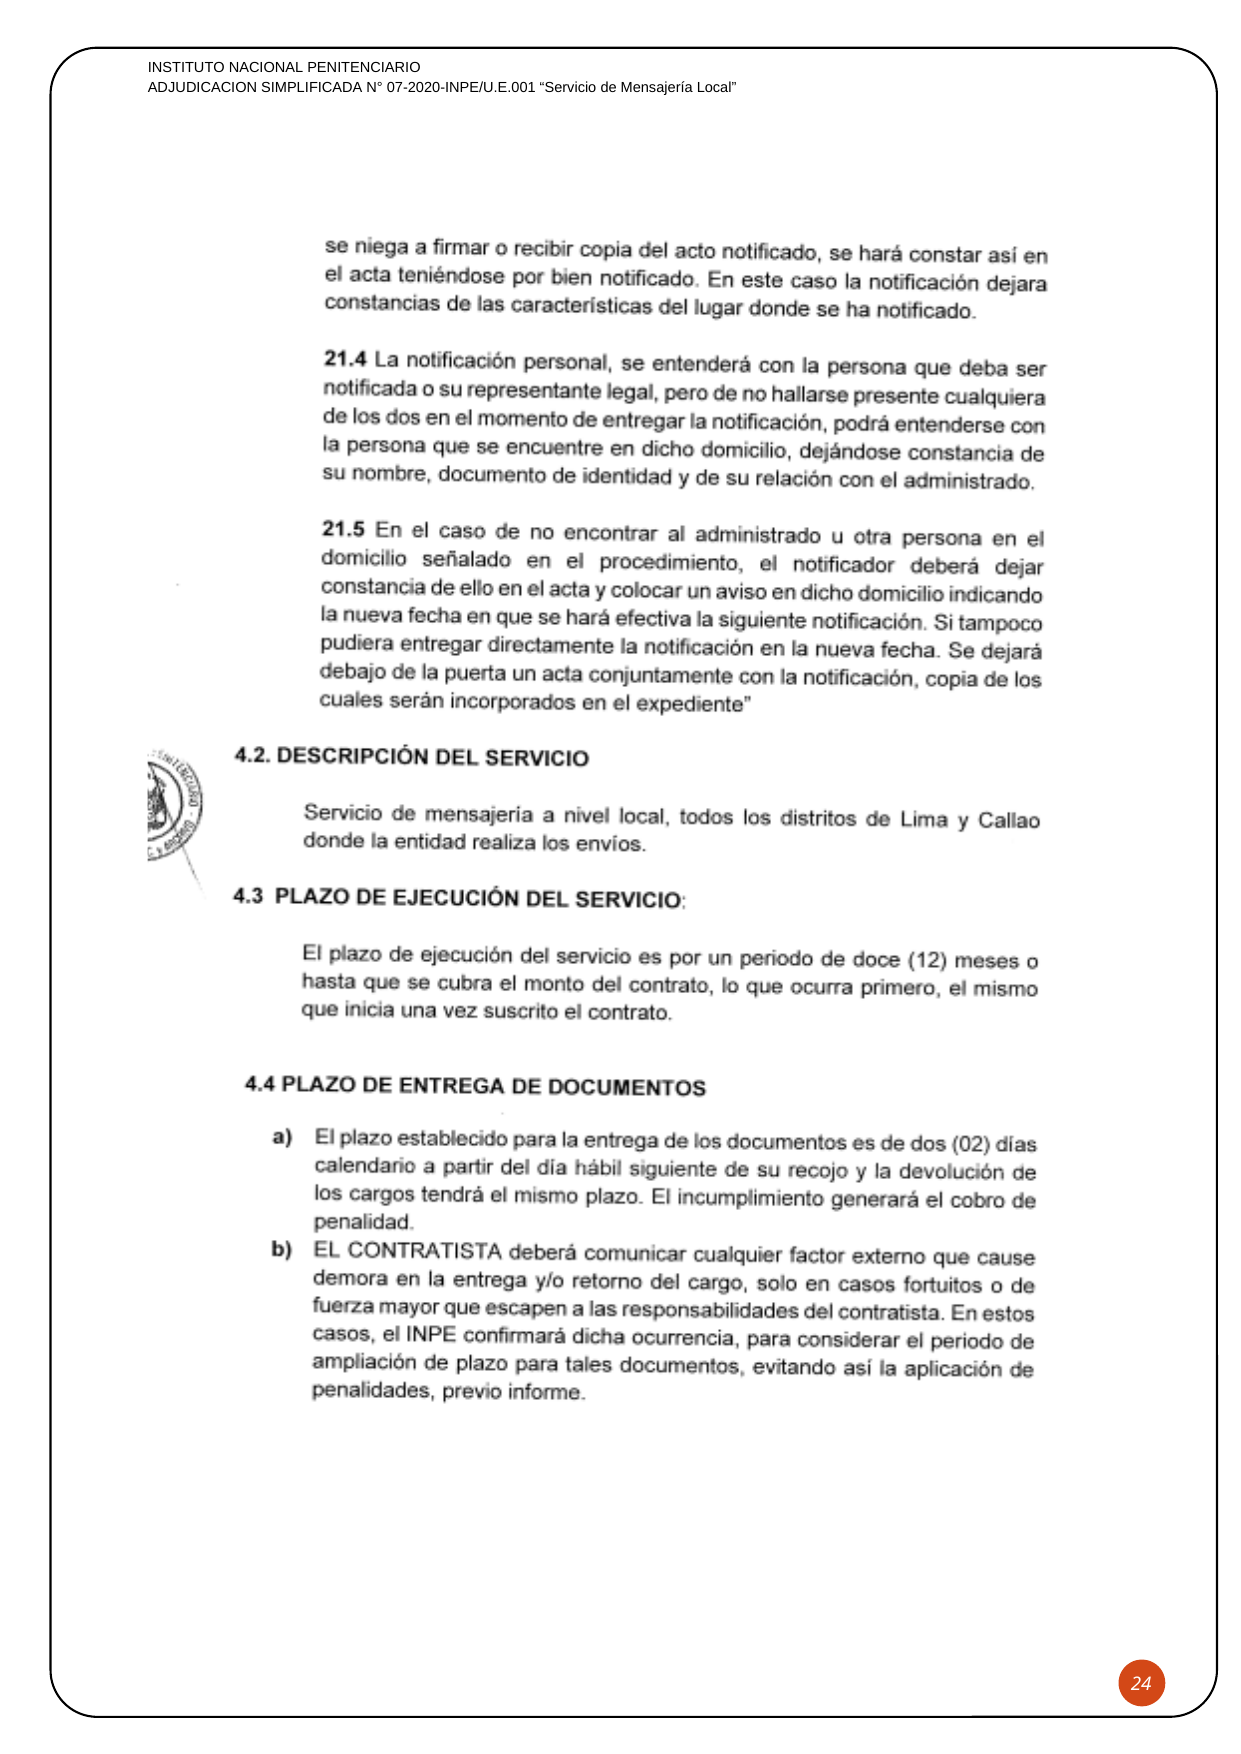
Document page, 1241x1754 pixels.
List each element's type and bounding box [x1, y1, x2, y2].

picture [147, 190, 1076, 1456]
